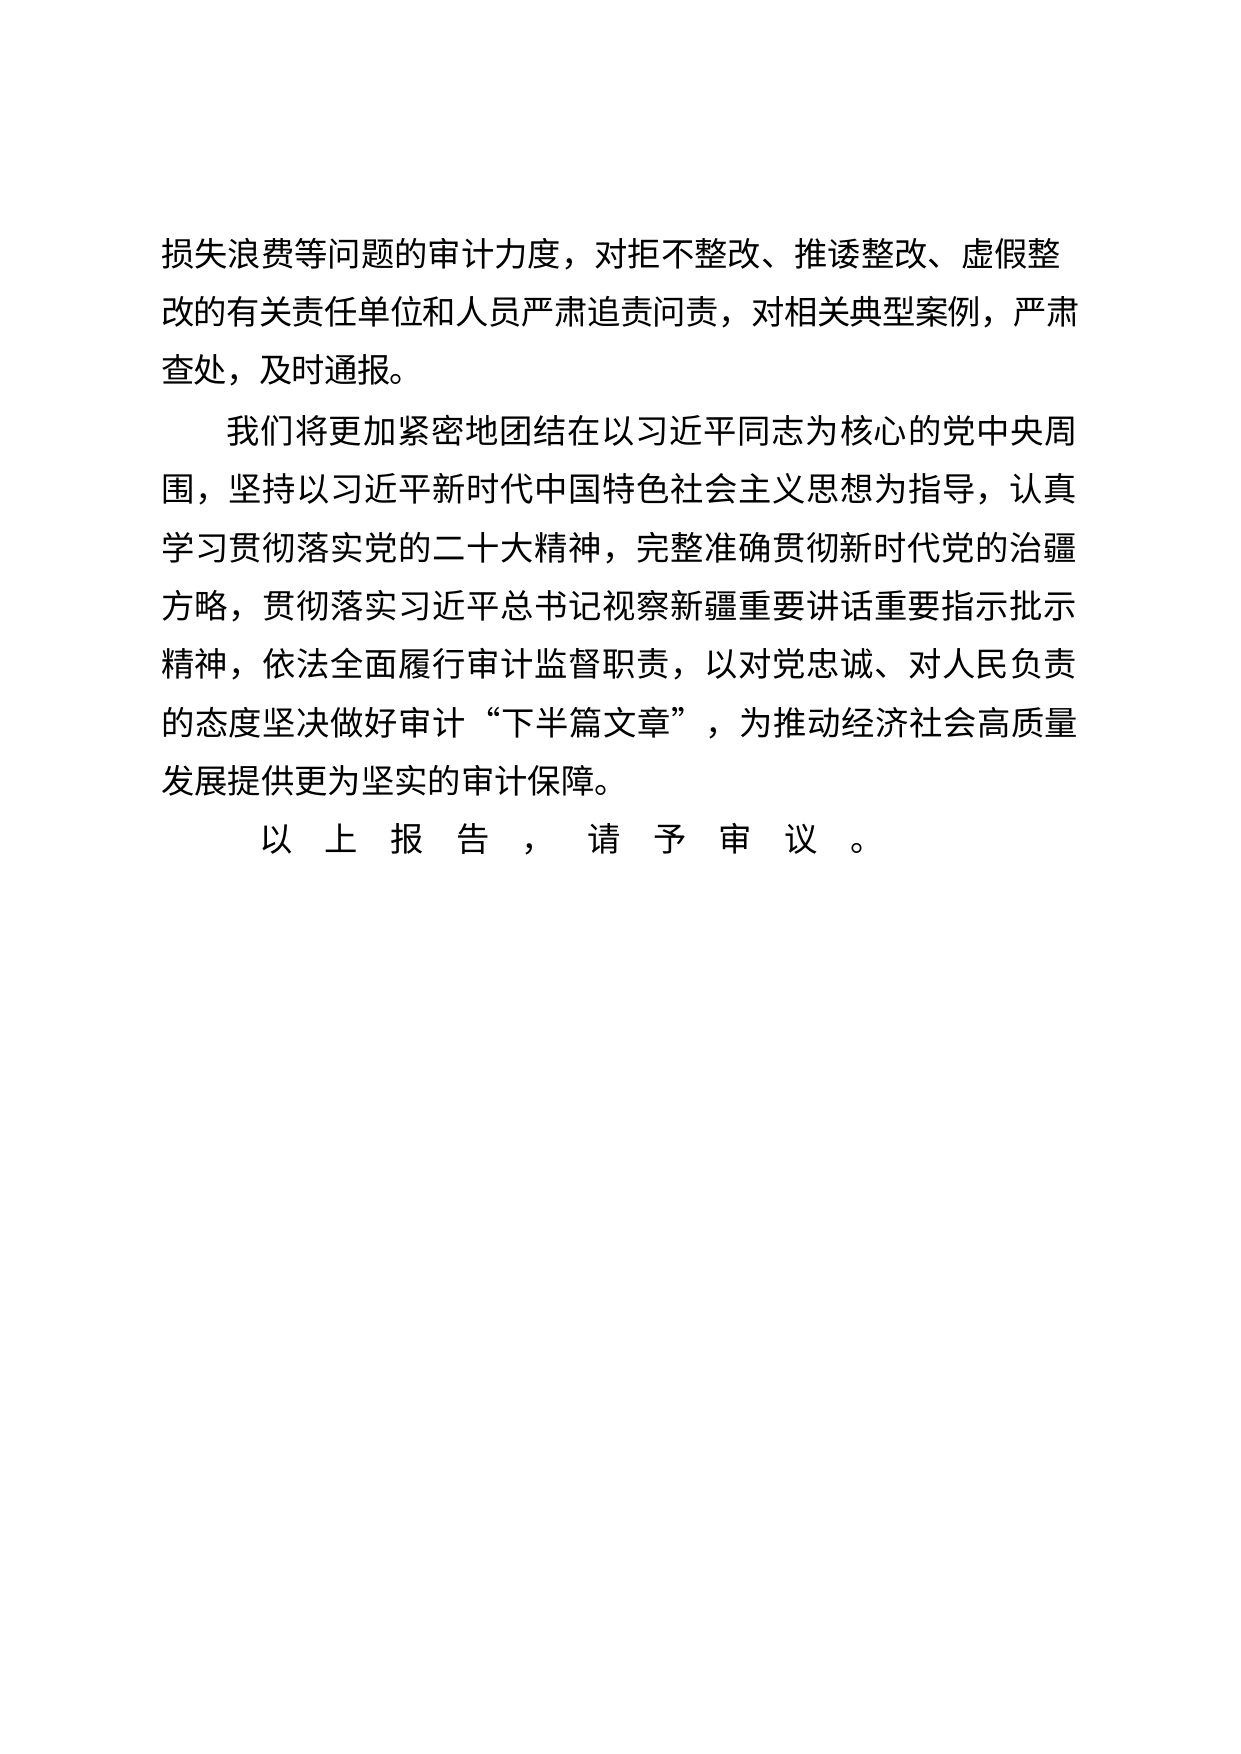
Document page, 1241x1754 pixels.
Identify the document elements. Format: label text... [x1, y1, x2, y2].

text 我们将更加紧密地团结在以习近平同志为核心的党中央周围，坚持以习近平新时代中国特色社会主义思想为指导，认真学习贯彻落实党的二十大精神，完整准确贯彻新时代党的治疆方略，贯彻落实习近平总书记视察新疆重要讲话重要指示批示精神，依法全面履行审计监督职责，以对党忠诚、对人民负责的态度坚决做好审计“下半篇文章”，为推动经济社会高质量发展提供更为坚实的审计保障。 [152, 397, 1088, 807]
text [152, 219, 1088, 397]
text 以上报告，请予审议。 [152, 807, 1088, 869]
